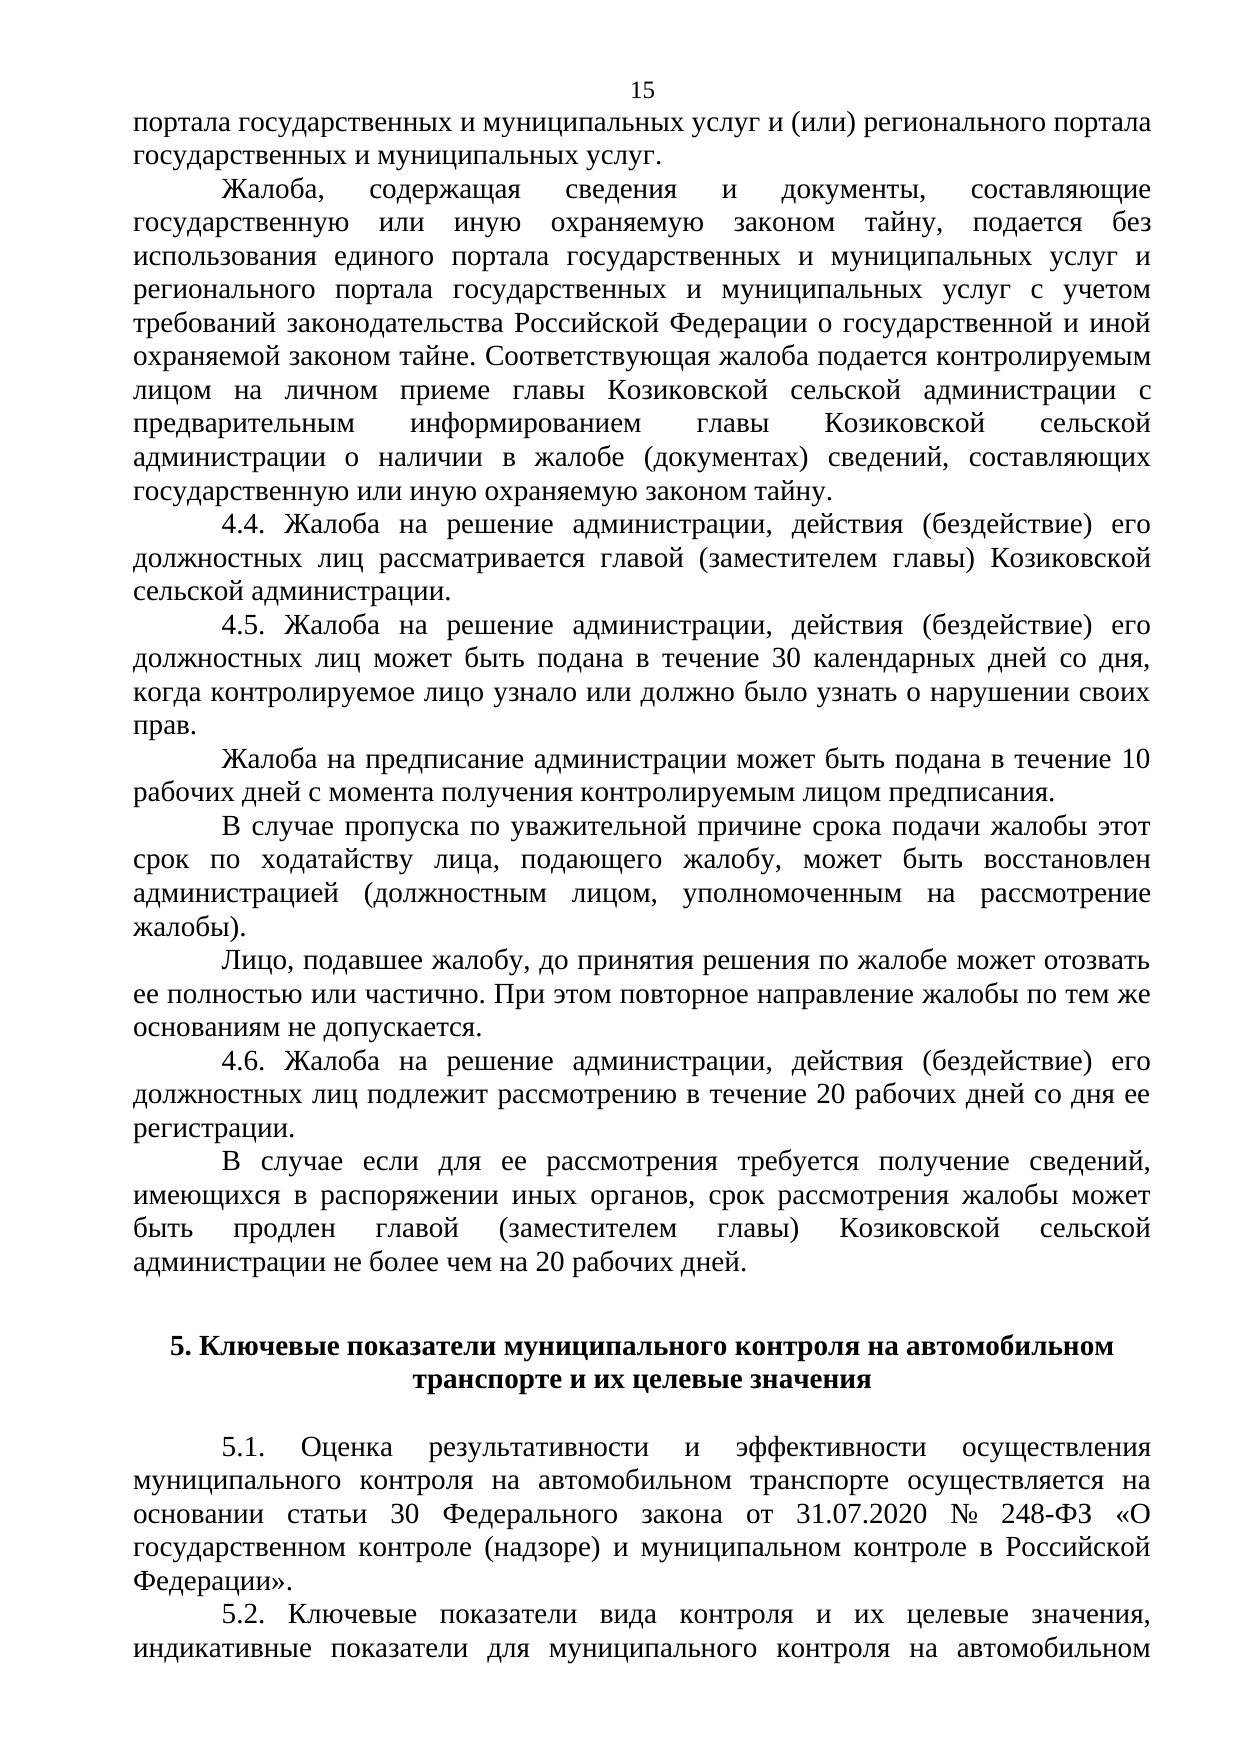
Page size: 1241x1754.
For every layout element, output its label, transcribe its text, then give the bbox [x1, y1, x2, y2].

text Лицо, подавшее жалобу, до принятия решения по жалобе может отозвать ее полностью или частично. При этом повторное направление жалобы по тем же основаниям не допускается. [133, 942, 1152, 1043]
text Жалоба на предписание администрации может быть подана в течение 10 рабочих дней с момента получения контролируемым лицом предписания. [133, 741, 1152, 808]
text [133, 104, 1152, 171]
text 4.5. Жалоба на решение администрации, действия (бездействие) его должностных лиц может быть подана в течение 30 календарных дней со дня, когда контролируемое лицо узнало или должно было узнать о нарушении своих прав. [133, 607, 1152, 741]
text 5.1. Оценка результативности и эффективности осуществления муниципального контроля на автомобильном транспорте осуществляется на основании статьи 30 Федерального закона от 31.07.2020 № 248-ФЗ «О государственном контроле (надзоре) и муниципальном контроле в Российской Федерации». [133, 1429, 1152, 1596]
text В случае пропуска по уважительной причине срока подачи жалобы этот срок по ходатайству лица, подающего жалобу, может быть восстановлен администрацией (должностным лицом, уполномоченным на рассмотрение жалобы). [133, 808, 1152, 942]
text 5. Ключевые показатели муниципального контроля на автомобильном транспорте и их целевые значения [133, 1328, 1152, 1395]
text В случае если для ее рассмотрения требуется получение сведений, имеющихся в распоряжении иных органов, срок рассмотрения жалобы может быть продлен главой (заместителем главы) Козиковской сельской администрации не более чем на 20 рабочих дней. [133, 1143, 1152, 1278]
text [133, 1596, 1152, 1663]
text 4.6. Жалоба на решение администрации, действия (бездействие) его должностных лиц подлежит рассмотрению в течение 20 рабочих дней со дня ее регистрации. [133, 1043, 1152, 1143]
text Жалоба, содержащая сведения и документы, составляющие государственную или иную охраняемую законом тайну, подается без использования единого портала государственных и муниципальных услуг и регионального портала государственных и муниципальных услуг с учетом требований законодательства Российской Федерации о государственной и иной охраняемой законом тайне. Соответствующая жалоба подается контролируемым лицом на личном приеме главы Козиковской сельской администрации с предварительным информированием главы Козиковской сельской администрации о наличии в жалобе (документах) сведений, составляющих государственную или иную охраняемую законом тайну. [133, 171, 1152, 506]
text 4.4. Жалоба на решение администрации, действия (бездействие) его должностных лиц рассматривается главой (заместителем главы) Козиковской сельской администрации. [133, 506, 1152, 607]
